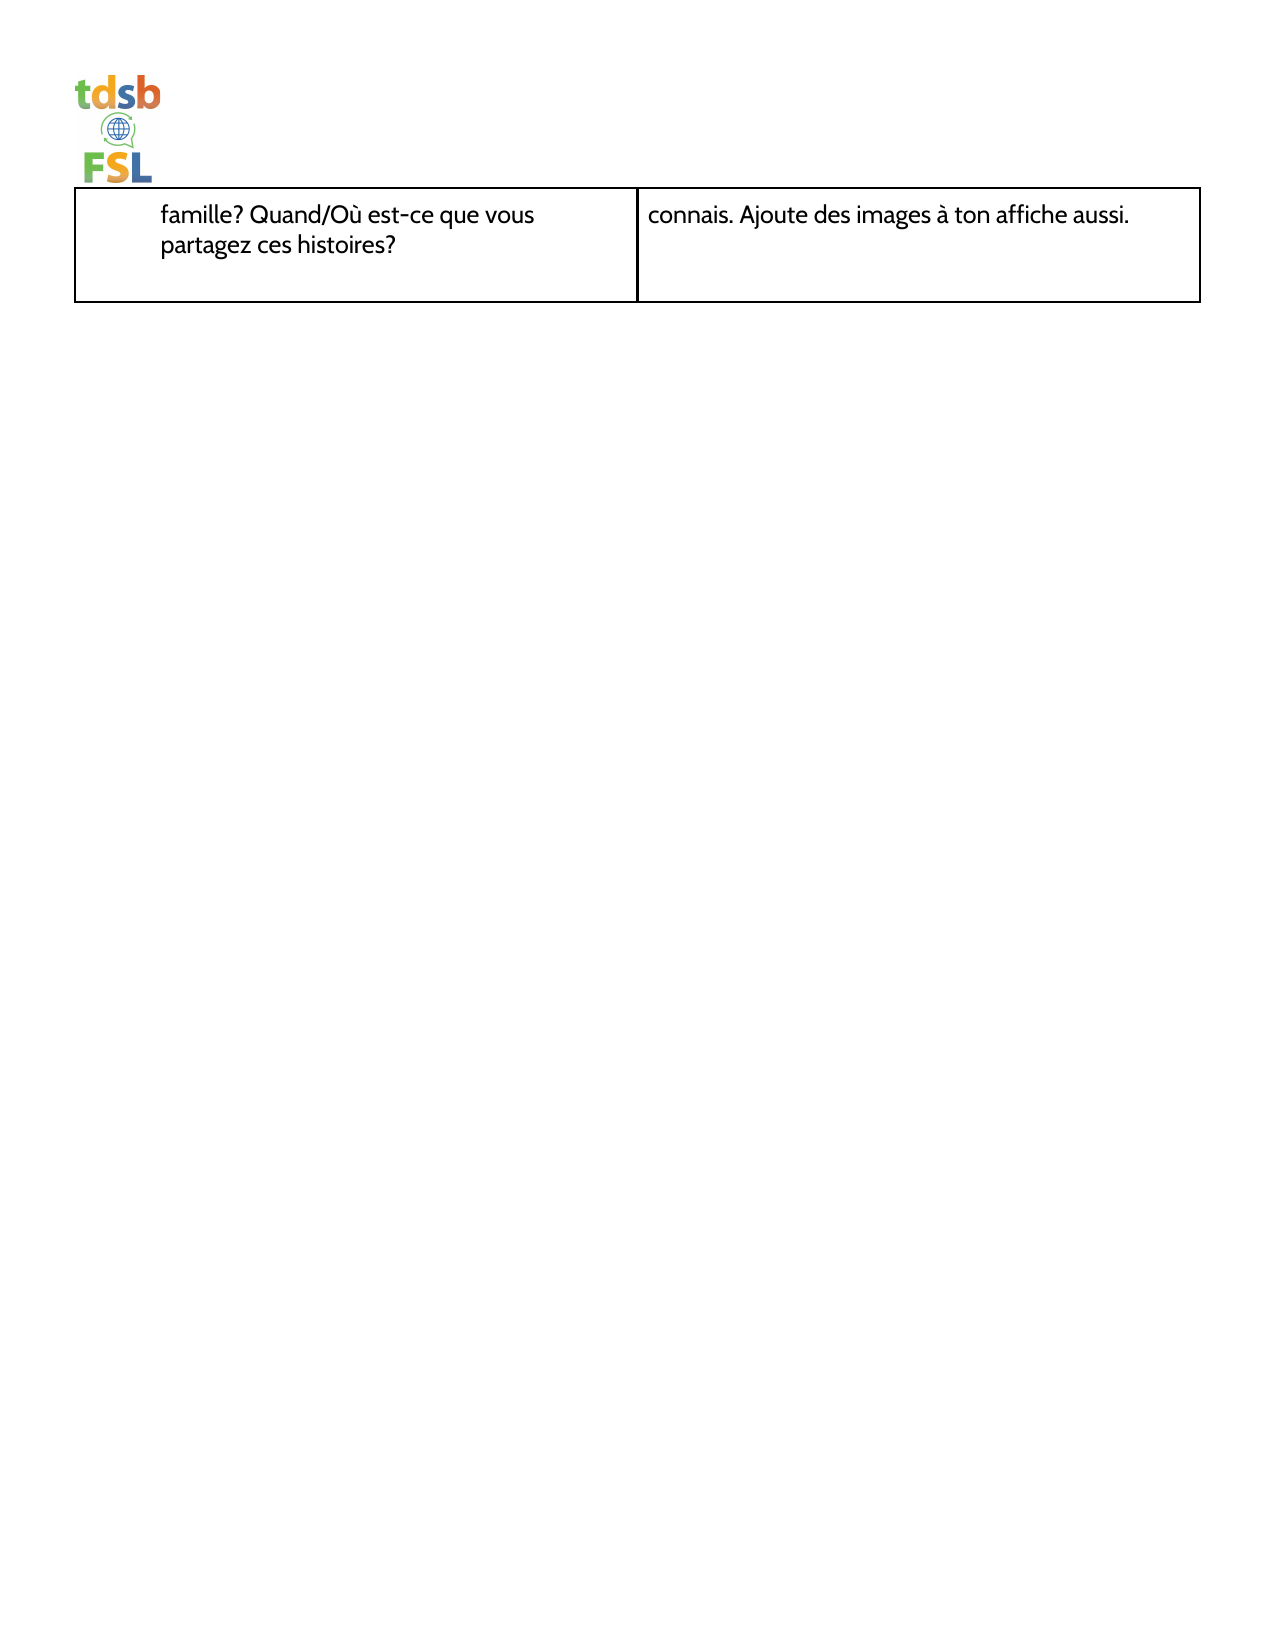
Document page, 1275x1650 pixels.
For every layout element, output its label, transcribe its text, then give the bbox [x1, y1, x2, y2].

picture [75, 75, 160, 183]
